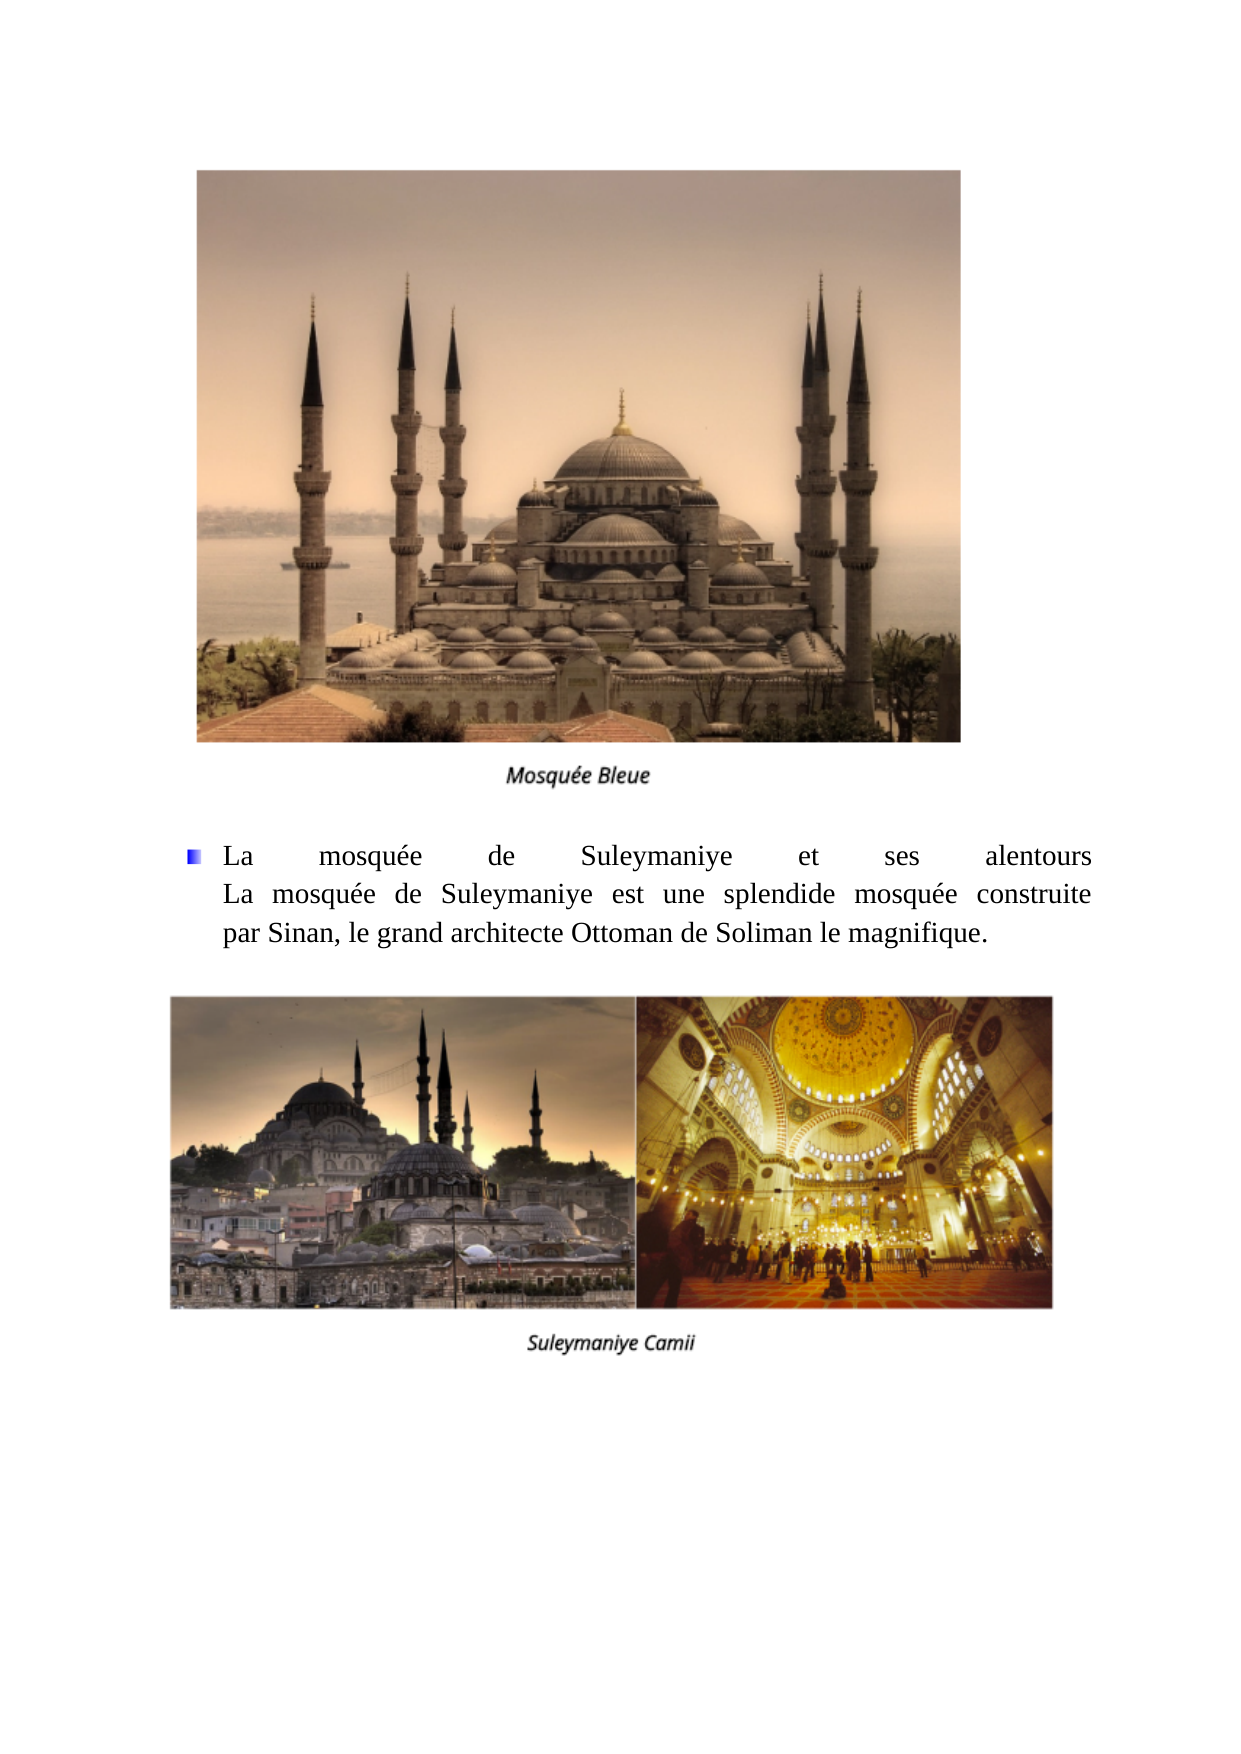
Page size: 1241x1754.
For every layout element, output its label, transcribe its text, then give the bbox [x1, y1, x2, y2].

picture [186, 848, 203, 866]
list La mosquée de Suleymaniye et ses alentours La mosquée de Suleymaniye est une splendide mosquée construite par Sinan, le grand architecte Ottoman de Soliman le magnifique. [185, 838, 1093, 949]
picture [147, 147, 997, 813]
picture [147, 974, 1093, 1369]
